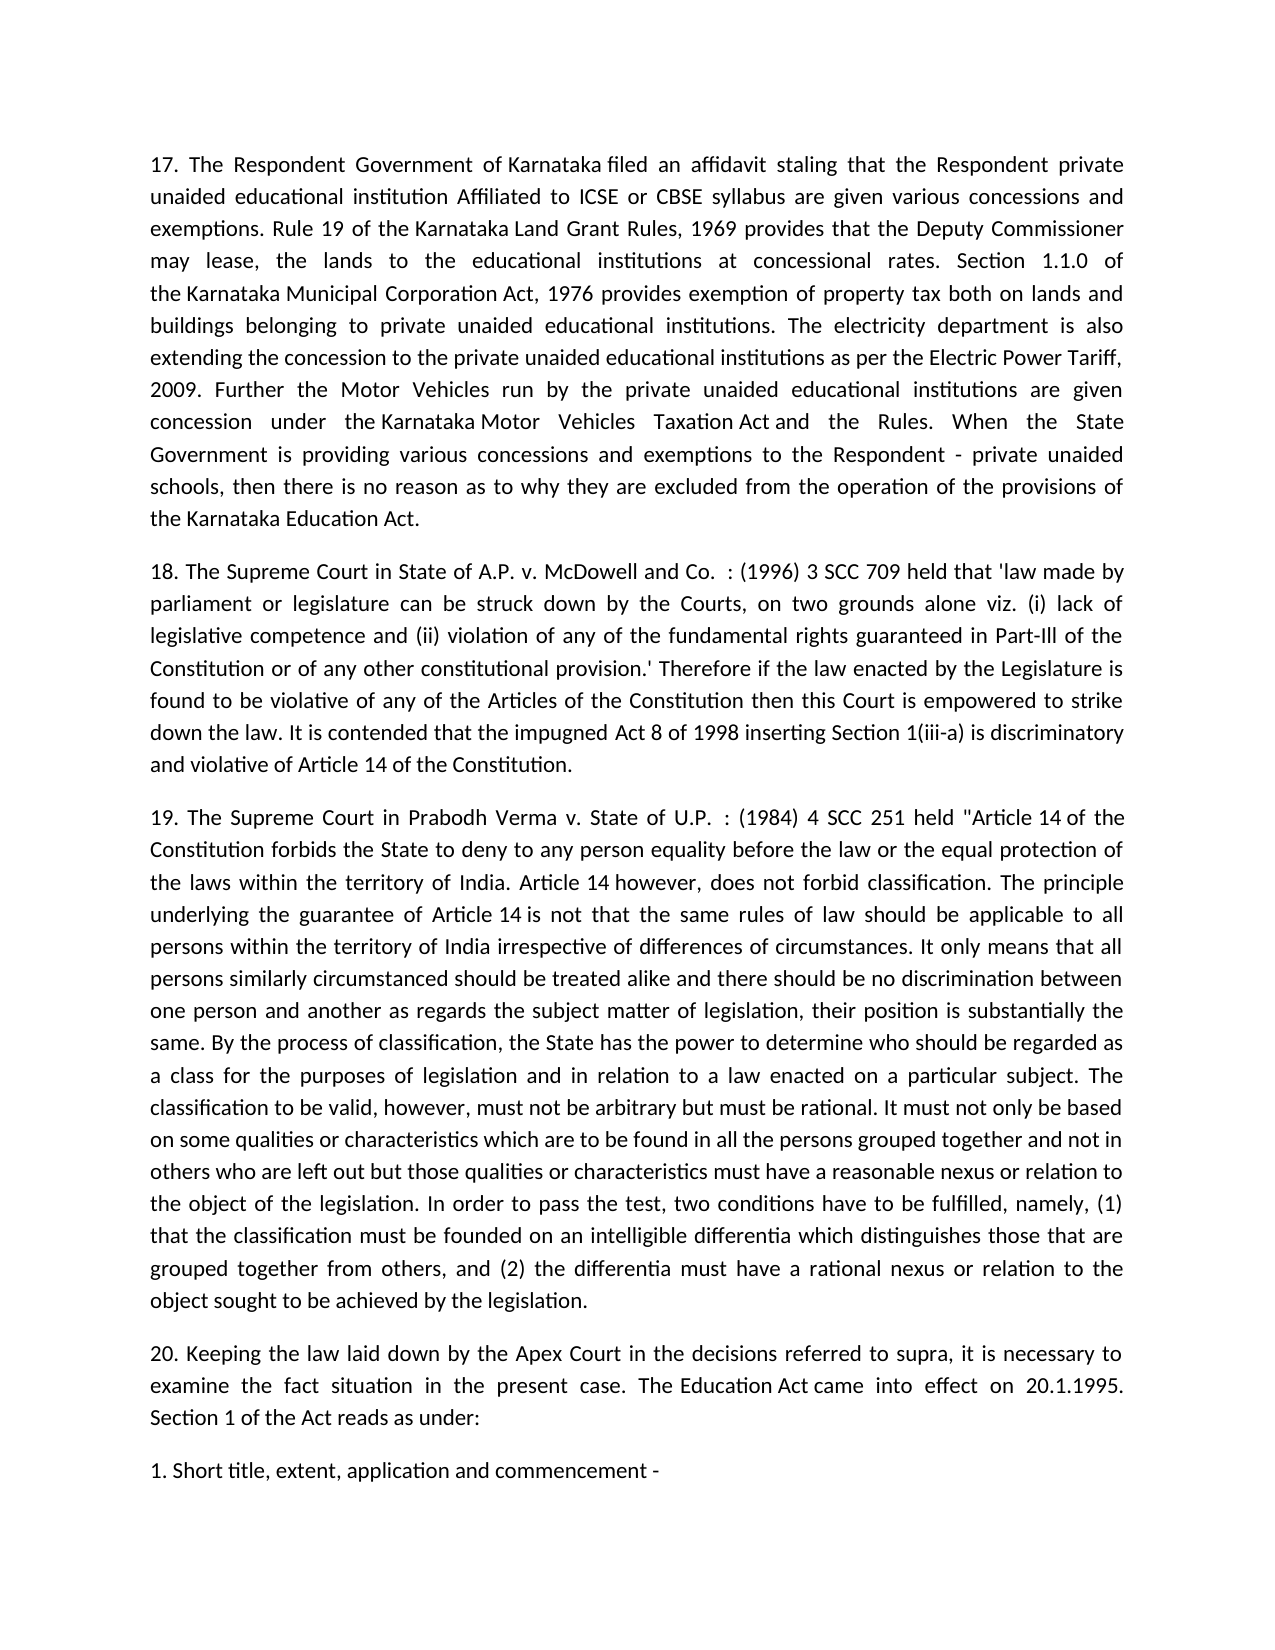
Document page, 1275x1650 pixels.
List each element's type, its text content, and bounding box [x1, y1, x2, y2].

text 1. Short title, extent, application and commencement - [150, 1456, 1125, 1484]
text 18. The Supreme Court in State of A.P. v. McDowell and Co. : (1996) 3 SCC 709 held that 'law made by parliament or legislature can be struck down by the Courts, on two grounds alone viz. (i) lack of legislative competence and (ii) violation of any of the fundamental rights guaranteed in Part-Ill of the Constitution or of any other constitutional provision.' Therefore if the law enacted by the Legislature is found to be violative of any of the Articles of the Constitution then this Court is empowered to strike down the law. It is contended that the impugned Act 8 of 1998 inserting Section 1(iii-a) is discriminatory and violative of Article 14 of the Constitution. [150, 557, 1125, 778]
text 20. Keeping the law laid down by the Apex Court in the decisions referred to supra, it is necessary to examine the fact situation in the present case. The Education Act came into effect on 20.1.1995. Section 1 of the Act reads as under: [150, 1339, 1125, 1431]
text 19. The Supreme Court in Prabodh Verma v. State of U.P. : (1984) 4 SCC 251 held "Article 14 of the Constitution forbids the State to deny to any person equality before the law or the equal protection of the laws within the territory of India. Article 14 however, does not forbid classification. The principle underlying the guarantee of Article 14 is not that the same rules of law should be applicable to all persons within the territory of India irrespective of differences of circumstances. It only means that all persons similarly circumstanced should be treated alike and there should be no discrimination between one person and another as regards the subject matter of legislation, their position is substantially the same. By the process of classification, the State has the power to determine who should be regarded as a class for the purposes of legislation and in relation to a law enacted on a particular subject. The classification to be valid, however, must not be arbitrary but must be rational. It must not only be based on some qualities or characteristics which are to be found in all the persons grouped together and not in others who are left out but those qualities or characteristics must have a reasonable nexus or relation to the object of the legislation. In order to pass the test, two conditions have to be fulfilled, namely, (1) that the classification must be founded on an intelligible differentia which distinguishes those that are grouped together from others, and (2) the differentia must have a rational nexus or relation to the object sought to be achieved by the legislation. [150, 803, 1125, 1314]
text 17. The Respondent Government of Karnataka filed an affidavit staling that the Respondent private unaided educational institution Affiliated to ICSE or CBSE syllabus are given various concessions and exemptions. Rule 19 of the Karnataka Land Grant Rules, 1969 provides that the Deputy Commissioner may lease, the lands to the educational institutions at concessional rates. Section 1.1.0 of the Karnataka Municipal Corporation Act, 1976 provides exemption of property tax both on lands and buildings belonging to private unaided educational institutions. The electricity department is also extending the concession to the private unaided educational institutions as per the Electric Power Tariff, 2009. Further the Motor Vehicles run by the private unaided educational institutions are given concession under the Karnataka Motor Vehicles Taxation Act and the Rules. When the State Government is providing various concessions and exemptions to the Respondent - private unaided schools, then there is no reason as to why they are excluded from the operation of the provisions of the Karnataka Education Act. [150, 150, 1125, 532]
